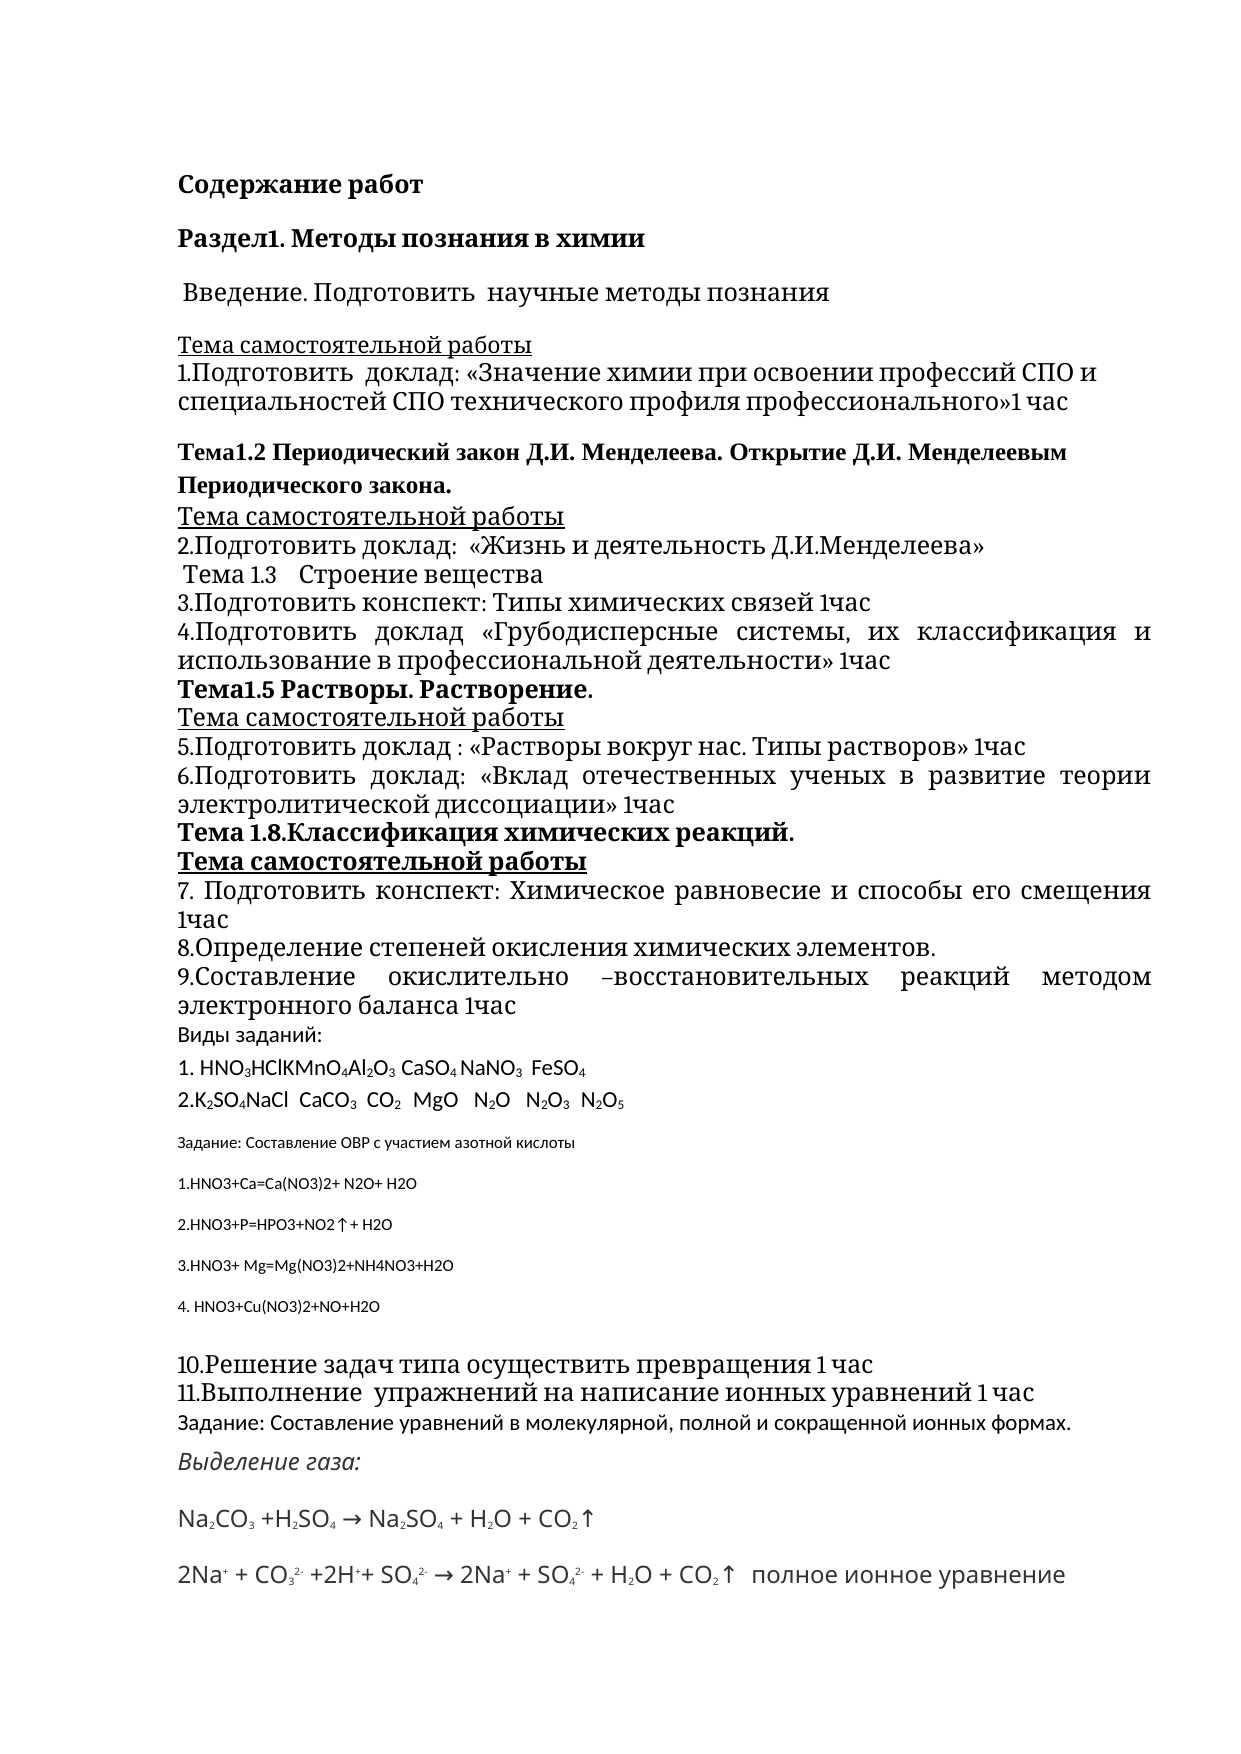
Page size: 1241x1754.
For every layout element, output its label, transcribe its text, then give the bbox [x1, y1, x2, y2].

text Виды заданий: [177, 1021, 1152, 1049]
text 1.НNO3+Ca=Ca(NO3)2+ N2O+ H2O [177, 1158, 1152, 1194]
text 7. Подготовить конспект: Химическое равновесие и способы его смещения 1час [177, 877, 1152, 934]
text Содержание работ [177, 171, 1152, 199]
text 2Na+ + CO32- +2H++ SO42- → 2Na+ + SO42- + H2O + CO2↑ полное ионное уравнение [177, 1553, 1152, 1590]
text Na2CO3 +H2SO4 → Na2SO4 + H2O + CO2↑ [177, 1497, 1152, 1534]
text Задание: Составление уравнений в молекулярной, полной и сокращенной ионных формах. [177, 1408, 1152, 1436]
text Выделение газа: [177, 1440, 1152, 1478]
text 4. HNO3+Cu(NO3)2+NO+H2O [177, 1281, 1152, 1317]
text Тема1.5 Растворы. Растворение. [177, 676, 1152, 704]
text 3.HNO3+ Mg=Mg(NO3)2+NH4NO3+H2O [177, 1240, 1152, 1276]
text Тема самостоятельной работы [177, 704, 1152, 733]
text 1.Подготовить доклад: «Значение химии при освоении профессий СПО и специальностей СПО технического профиля профессионального»1 час [177, 359, 1152, 416]
text Тема самостоятельной работы [177, 848, 1152, 877]
text 11.Выполнение упражнений на написание ионных уравнений 1 час [177, 1379, 1152, 1408]
text 2.K2SO4NaCl CaCO3 CO2 MgO N2O N2O3 N2O5 [177, 1085, 1152, 1113]
text Введение. Подготовить научные методы познания [177, 278, 1152, 307]
text Тема 1.3 Строение вещества [177, 561, 1152, 589]
subtitle Тема1.2 Периодический закон Д.И. Менделеева. Открытие Д.И. Менделеевым Периодического закона. [177, 437, 1152, 499]
text 1. НNO3HClKMnO4Al2O3 CaSO4 NaNO3 FeSO4 [177, 1053, 1152, 1081]
text 5.Подготовить доклад : «Растворы вокруг нас. Типы растворов» 1час [177, 733, 1152, 762]
text 9.Составление окислительно –восстановительных реакций методом электронного баланса 1час [177, 963, 1152, 1021]
text 6.Подготовить доклад: «Вклад отечественных ученых в развитие теории электролитической диссоциации» 1час [177, 762, 1152, 819]
text Задание: Составление ОВР с участием азотной кислоты [177, 1117, 1152, 1153]
text 2.HNO3+P=HPO3+NO2↑+ H2O [177, 1199, 1152, 1235]
text 10.Решение задач типа осуществить превращения 1 час [177, 1351, 1152, 1379]
text Тема 1.8.Классификация химических реакций. [177, 819, 1152, 848]
text Тема самостоятельной работы [177, 503, 1152, 532]
text Раздел1. Методы познания в химии [177, 225, 1152, 253]
text 3.Подготовить конспект: Типы химических связей 1час [177, 589, 1152, 618]
text 2.Подготовить доклад: «Жизнь и деятельность Д.И.Менделеева» [177, 532, 1152, 561]
text 8.Определение степеней окисления химических элементов. [177, 934, 1152, 963]
text Тема самостоятельной работы [177, 332, 1152, 359]
text 4.Подготовить доклад «Грубодисперсные системы, их классификация и использование в профессиональной деятельности» 1час [177, 618, 1152, 676]
